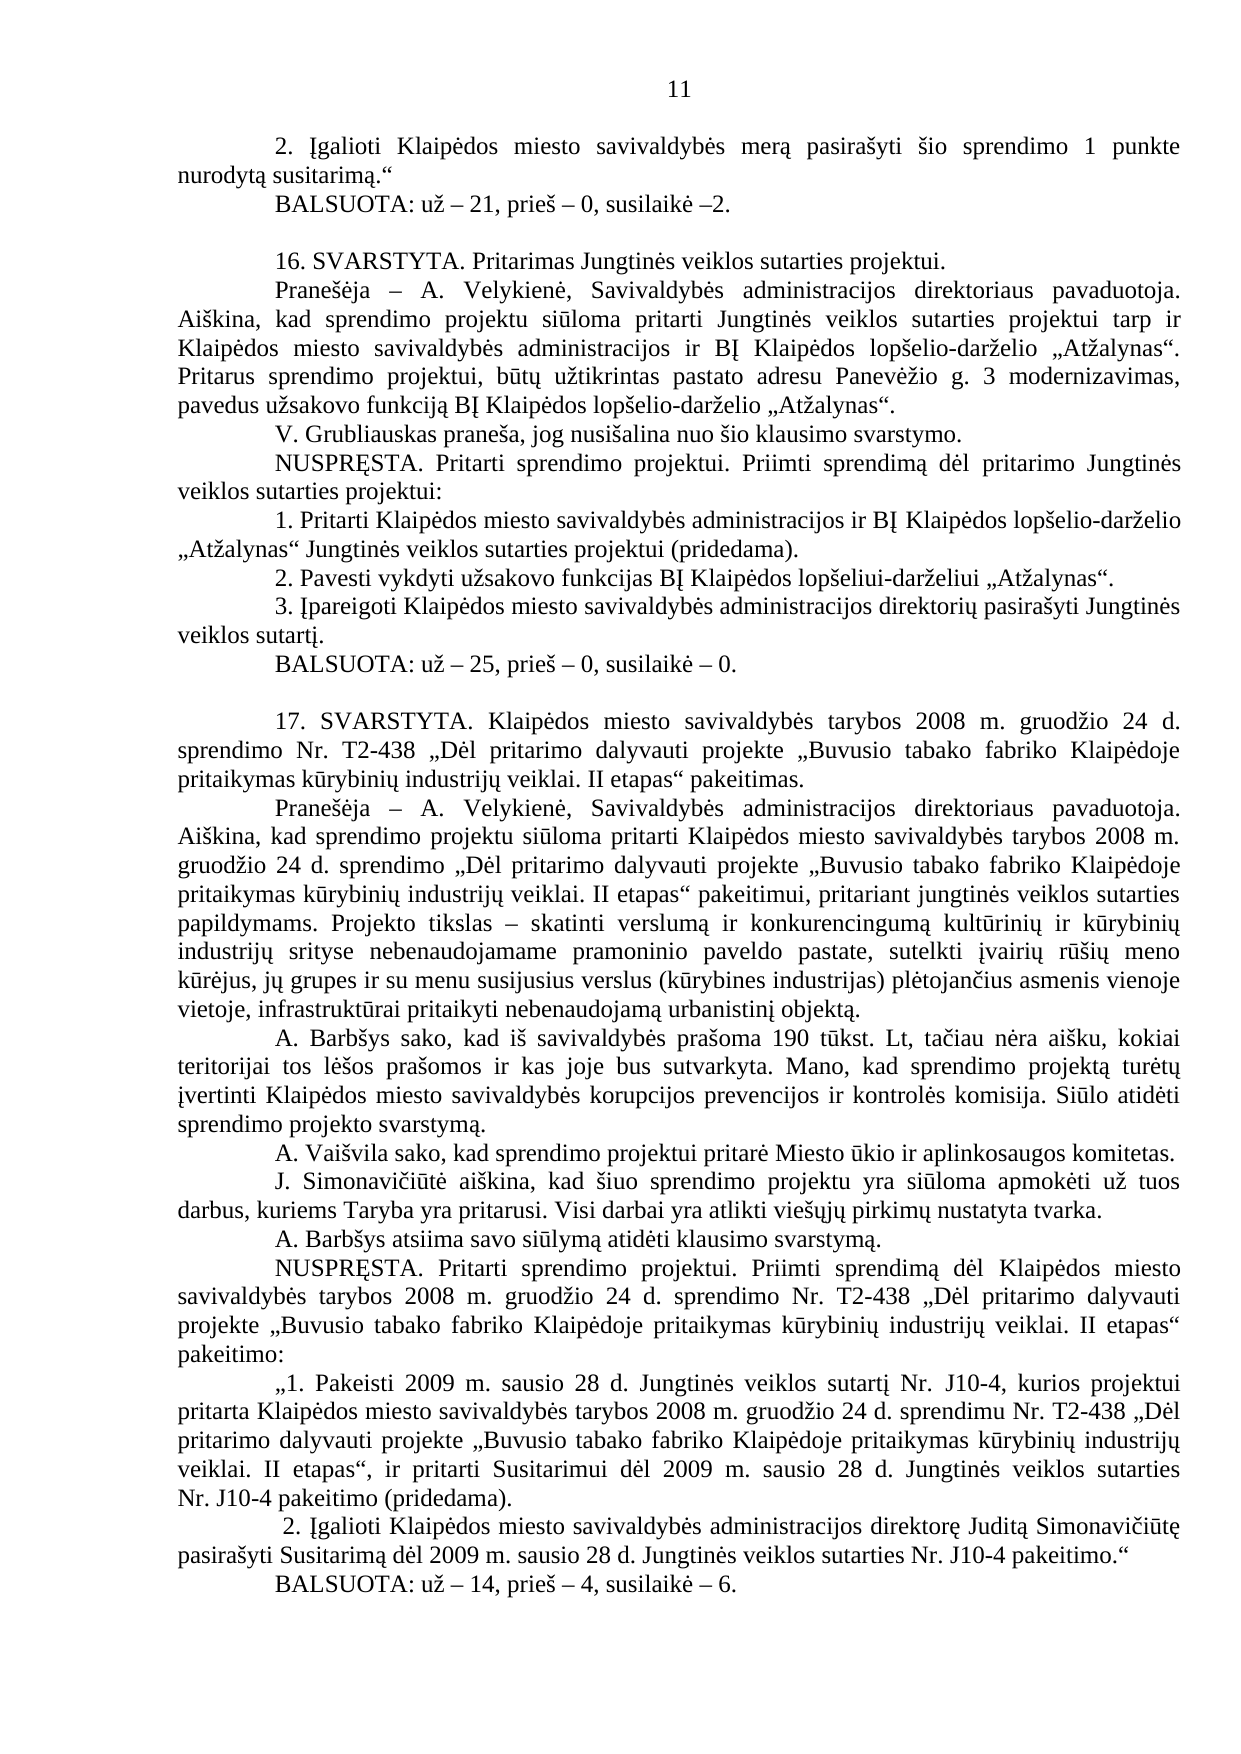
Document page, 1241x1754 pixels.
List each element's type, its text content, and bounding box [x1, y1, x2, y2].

text 1. Pritarti Klaipėdos miesto savivaldybės administracijos ir BĮ Klaipėdos lopšelio-darželio „Atžalynas“ Jungtinės veiklos sutarties projektui (pridedama). [177, 505, 1181, 563]
text „1. Pakeisti . sausio 28 d. Jungtinės veiklos sutartį Nr. J10-4, kurios projektui pritarta Klaipėdos miesto savivaldybės tarybos . gruodžio 24 d. sprendimu Nr. T2-438 „Dėl pritarimo dalyvauti projekte „Buvusio tabako fabriko Klaipėdoje pritaikymas kūrybinių industrijų veiklai. II etapas“, ir pritarti Susitarimui dėl . sausio 28 d. Jungtinės veiklos sutarties Nr. J10-4 pakeitimo (pridedama). [177, 1368, 1181, 1511]
text BALSUOTA: už – 21, prieš – 0, susilaikė –2. [177, 189, 1181, 218]
text NUSPRĘSTA. Pritarti sprendimo projektui. Priimti sprendimą dėl pritarimo Jungtinės veiklos sutarties projektui: [177, 448, 1181, 505]
text 16. SVARSTYTA. Pritarimas Jungtinės veiklos sutarties projektui. [177, 246, 1181, 275]
text Pranešėja – A. Velykienė, Savivaldybės administracijos direktoriaus pavaduotoja. Aiškina, kad sprendimo projektu siūloma pritarti Jungtinės veiklos sutarties projektui tarp ir Klaipėdos miesto savivaldybės administracijos ir BĮ Klaipėdos lopšelio-darželio „Atžalynas“. Pritarus sprendimo projektui, būtų užtikrintas pastato adresu Panevėžio g. 3 modernizavimas, pavedus užsakovo funkciją BĮ Klaipėdos lopšelio-darželio „Atžalynas“. [177, 275, 1181, 419]
text BALSUOTA: už – 14, prieš – 4, susilaikė – 6. [177, 1569, 1181, 1598]
text 2. Įgalioti Klaipėdos miesto savivaldybės merą pasirašyti šio sprendimo 1 punkte nurodytą susitarimą.“ [177, 131, 1181, 189]
text J. Simonavičiūtė aiškina, kad šiuo sprendimo projektu yra siūloma apmokėti už tuos darbus, kuriems Taryba yra pritarusi. Visi darbai yra atlikti viešųjų pirkimų nustatyta tvarka. [177, 1166, 1181, 1224]
text 2. Įgalioti Klaipėdos miesto savivaldybės administracijos direktorę Juditą Simonavičiūtę pasirašyti Susitarimą dėl . sausio 28 d. Jungtinės veiklos sutarties Nr. J10-4 pakeitimo.“ [177, 1511, 1181, 1569]
text Pranešėja – A. Velykienė, Savivaldybės administracijos direktoriaus pavaduotoja. Aiškina, kad sprendimo projektu siūloma pritarti Klaipėdos miesto savivaldybės tarybos . gruodžio 24 d. sprendimo „Dėl pritarimo dalyvauti projekte „Buvusio tabako fabriko Klaipėdoje pritaikymas kūrybinių industrijų veiklai. II etapas“ pakeitimui, pritariant jungtinės veiklos sutarties papildymams. Projekto tikslas – skatinti verslumą ir konkurencingumą kultūrinių ir kūrybinių industrijų srityse nebenaudojamame pramoninio paveldo pastate, sutelkti įvairių rūšių meno kūrėjus, jų grupes ir su menu susijusius verslus (kūrybines industrijas) plėtojančius asmenis vienoje vietoje, infrastruktūrai pritaikyti nebenaudojamą urbanistinį objektą. [177, 793, 1181, 1023]
text A. Barbšys atsiima savo siūlymą atidėti klausimo svarstymą. [177, 1224, 1181, 1253]
text 17. SVARSTYTA. Klaipėdos miesto savivaldybės tarybos 2008 m. gruodžio 24 d. sprendimo Nr. T2-438 „Dėl pritarimo dalyvauti projekte „Buvusio tabako fabriko Klaipėdoje pritaikymas kūrybinių industrijų veiklai. II etapas“ pakeitimas. [177, 706, 1181, 793]
text A. Barbšys sako, kad iš savivaldybės prašoma 190 tūkst. Lt, tačiau nėra aišku, kokiai teritorijai tos lėšos prašomos ir kas joje bus sutvarkyta. Mano, kad sprendimo projektą turėtų įvertinti Klaipėdos miesto savivaldybės korupcijos prevencijos ir kontrolės komisija. Siūlo atidėti sprendimo projekto svarstymą. [177, 1023, 1181, 1138]
text NUSPRĘSTA. Pritarti sprendimo projektui. Priimti sprendimą dėl Klaipėdos miesto savivaldybės tarybos 2008 m. gruodžio 24 d. sprendimo Nr. T2-438 „Dėl pritarimo dalyvauti projekte „Buvusio tabako fabriko Klaipėdoje pritaikymas kūrybinių industrijų veiklai. II etapas“ pakeitimo: [177, 1253, 1181, 1368]
text V. Grubliauskas praneša, jog nusišalina nuo šio klausimo svarstymo. [177, 419, 1181, 448]
text BALSUOTA: už – 25, prieš – 0, susilaikė – 0. [177, 649, 1181, 678]
text A. Vaišvila sako, kad sprendimo projektui pritarė Miesto ūkio ir aplinkosaugos komitetas. [177, 1138, 1181, 1166]
text 3. Įpareigoti Klaipėdos miesto savivaldybės administracijos direktorių pasirašyti Jungtinės veiklos sutartį. [177, 591, 1181, 649]
text 2. Pavesti vykdyti užsakovo funkcijas BĮ Klaipėdos lopšeliui-darželiui „Atžalynas“. [177, 563, 1181, 591]
